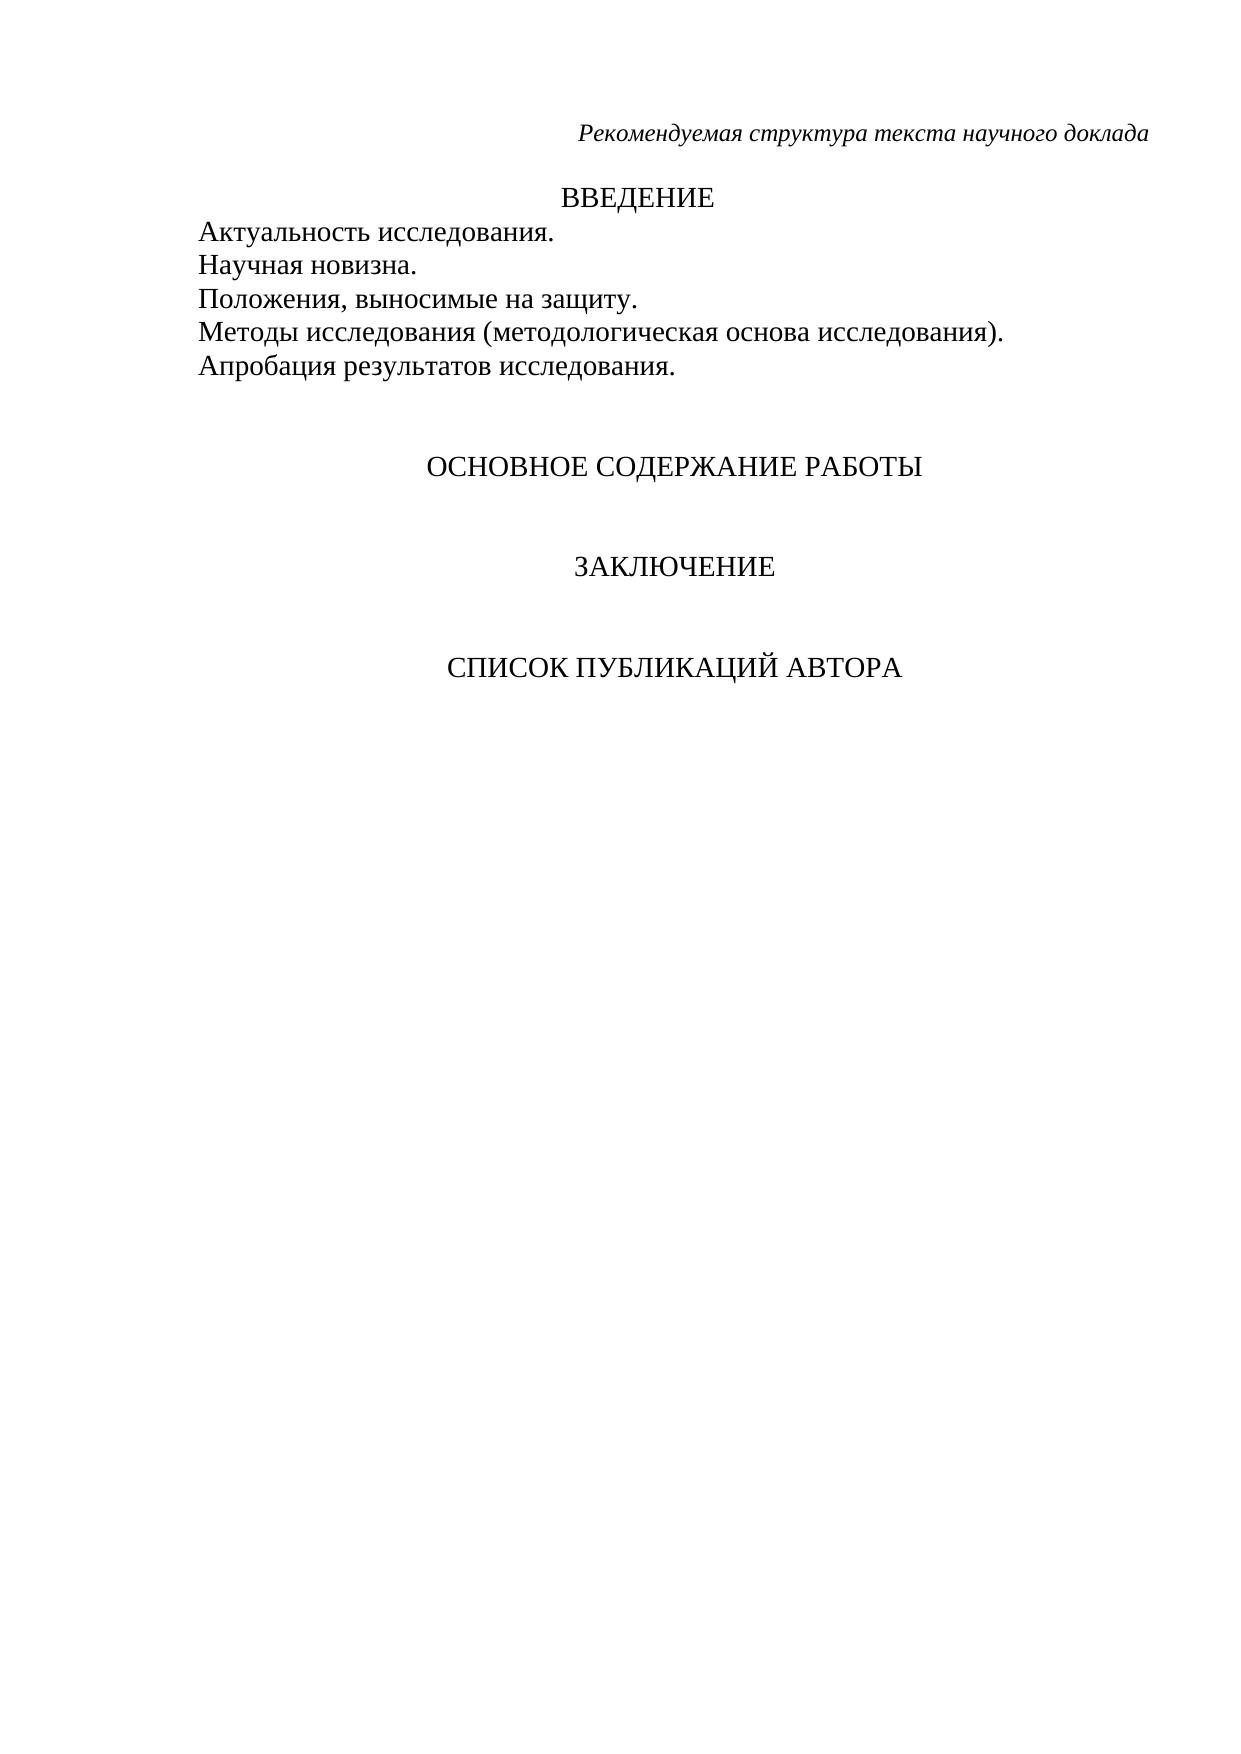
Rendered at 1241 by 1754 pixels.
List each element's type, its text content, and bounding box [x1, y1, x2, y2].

text Апробация результатов исследования. [124, 348, 1152, 382]
text СПИСОК ПУБЛИКАЦИЙ АВТОРА [124, 650, 1152, 683]
text Методы исследования (методологическая основа исследования). [124, 314, 1152, 348]
text Научная новизна. [124, 247, 1152, 281]
text ВВЕДЕНИЕ [124, 180, 1152, 214]
text Рекомендуемая структура текста научного доклада [124, 118, 1152, 147]
text Актуальность исследования. [124, 214, 1152, 247]
text ОСНОВНОЕ СОДЕРЖАНИЕ РАБОТЫ [124, 449, 1152, 482]
text Положения, выносимые на защиту. [124, 281, 1152, 314]
text ЗАКЛЮЧЕНИЕ [124, 549, 1152, 583]
